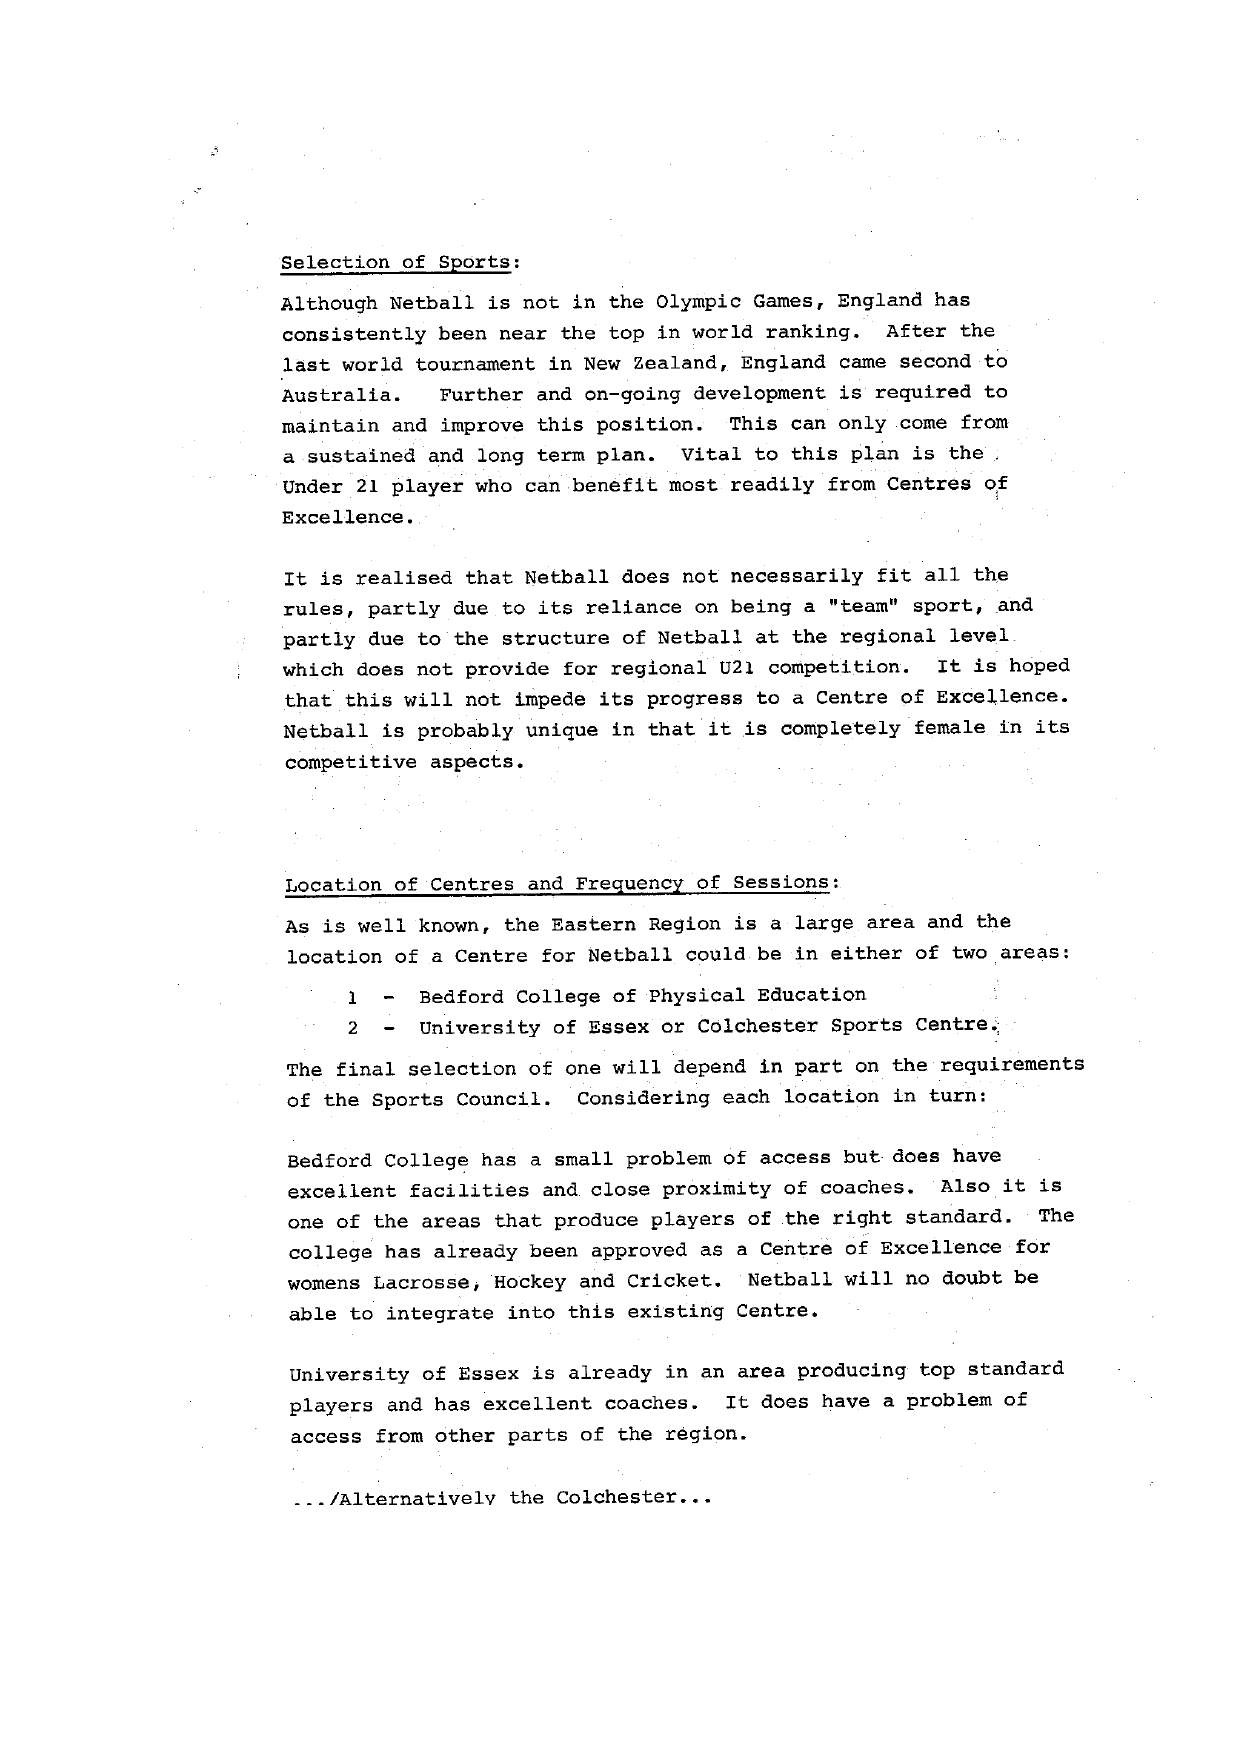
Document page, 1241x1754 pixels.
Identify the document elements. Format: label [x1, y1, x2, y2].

picture [150, 103, 1180, 1519]
